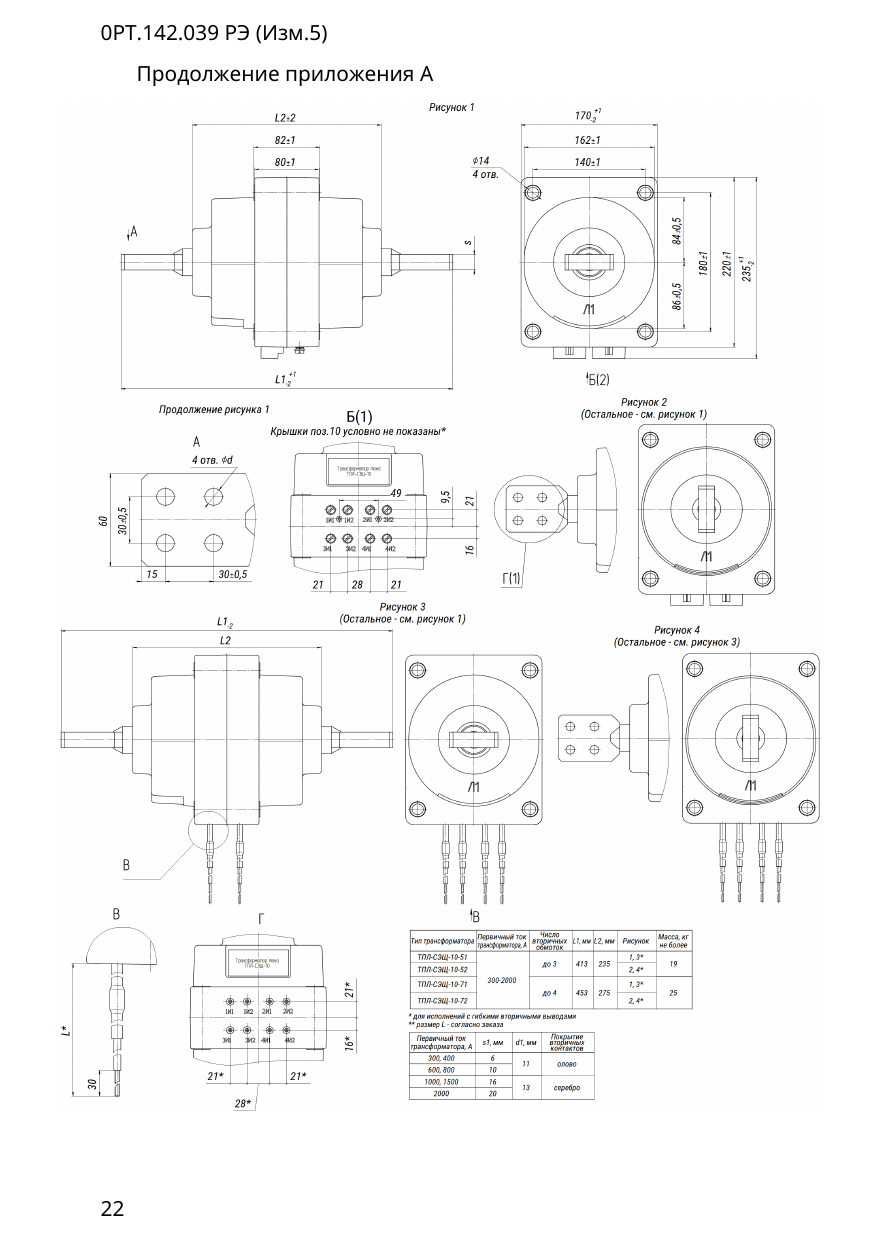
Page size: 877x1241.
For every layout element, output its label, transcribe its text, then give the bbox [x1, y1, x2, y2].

text Продолжение приложения А [59, 59, 749, 87]
picture [59, 101, 820, 1111]
